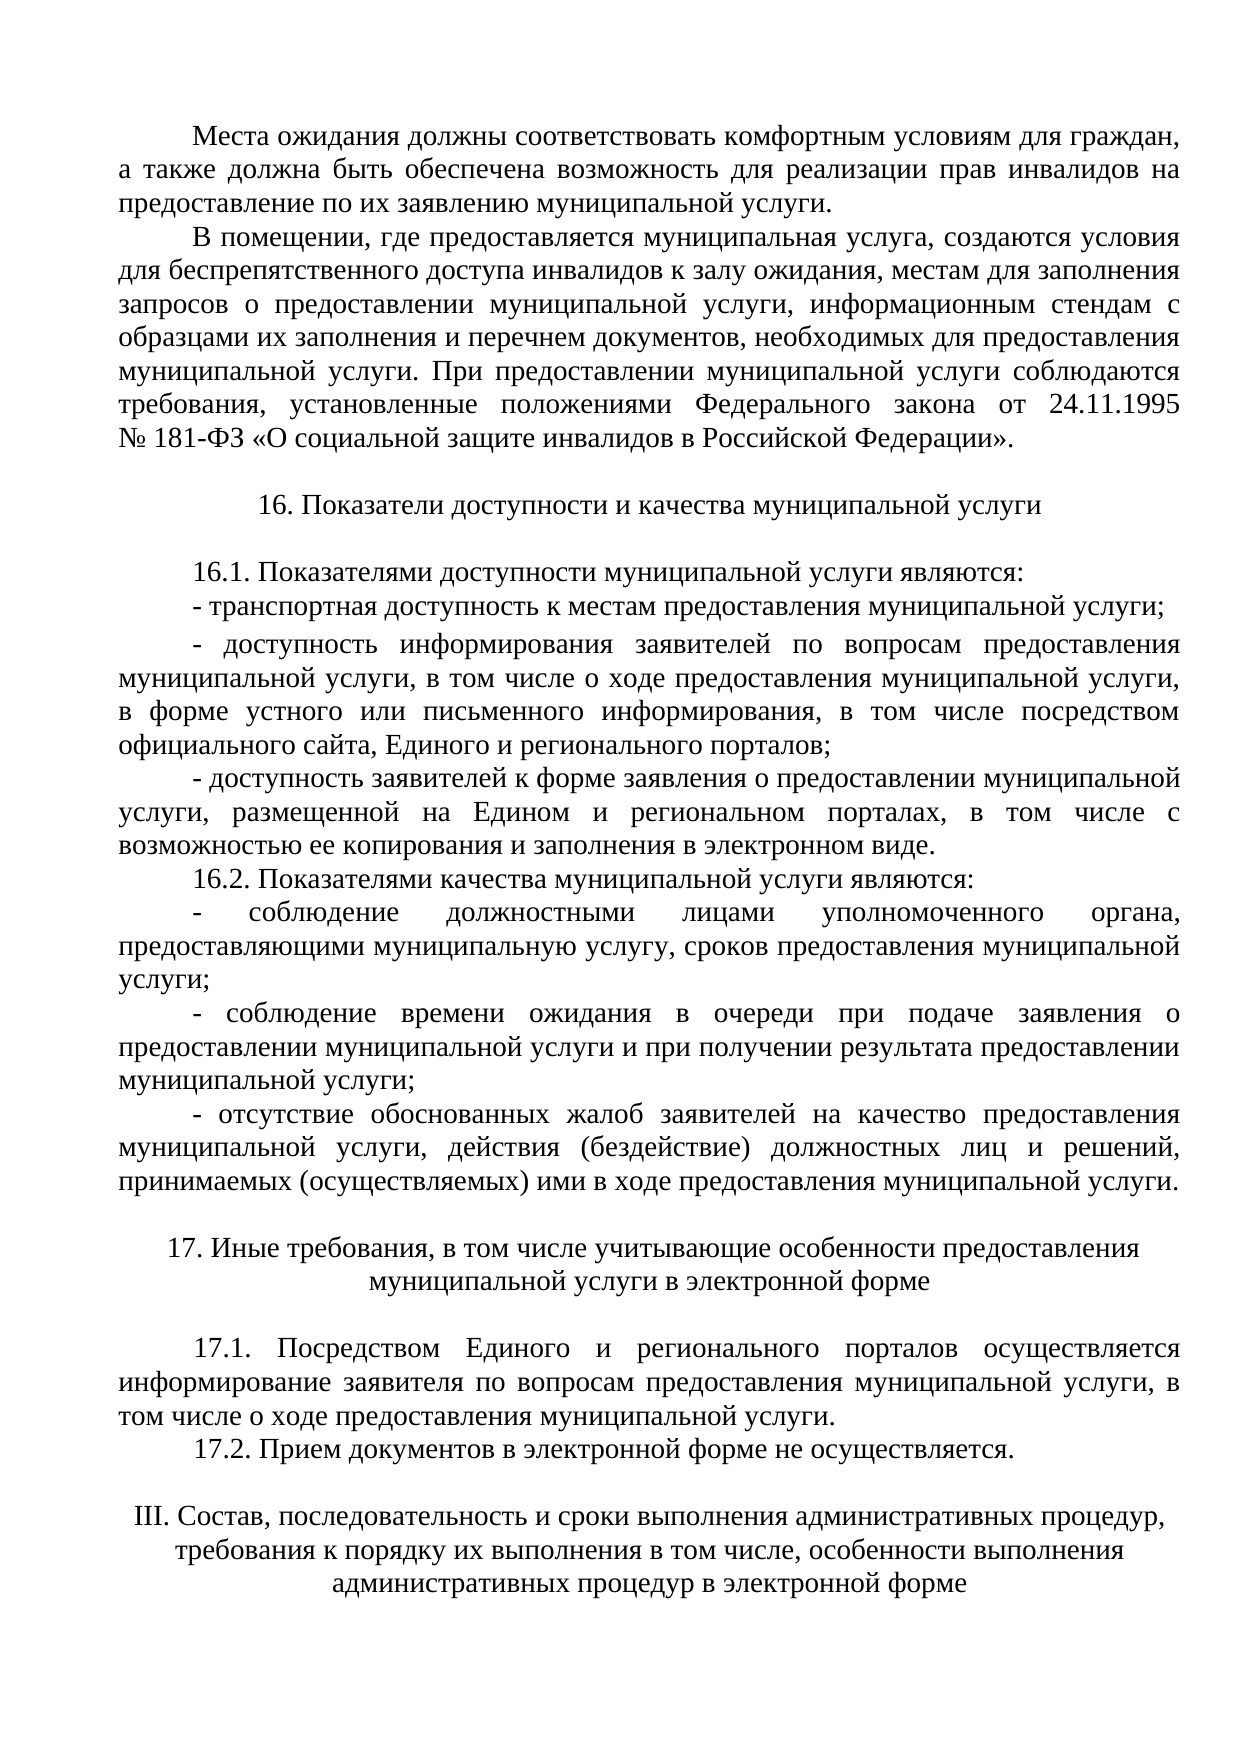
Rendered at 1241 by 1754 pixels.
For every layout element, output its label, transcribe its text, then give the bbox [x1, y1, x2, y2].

text 16.2. Показателями качества муниципальной услуги являются: [118, 861, 1181, 894]
text - соблюдение должностными лицами уполномоченного органа, предоставляющими муниципальную услугу, сроков предоставления муниципальной услуги; [118, 894, 1181, 995]
text 16.1. Показателями доступности муниципальной услуги являются: [118, 554, 1181, 588]
text - доступность информирования заявителей по вопросам предоставления муниципальной услуги, в том числе о ходе предоставления муниципальной услуги, в форме устного или письменного информирования, в том числе посредством официального сайта, Единого и регионального порталов; [118, 626, 1181, 760]
text 17.2. Прием документов в электронной форме не осуществляется. [118, 1431, 1181, 1465]
text - транспортная доступность к местам предоставления муниципальной услуги; [118, 588, 1181, 621]
text 17. Иные требования, в том числе учитывающие особенности предоставления муниципальной услуги в электронной форме [118, 1230, 1181, 1297]
text 16. Показатели доступности и качества муниципальной услуги [118, 487, 1181, 521]
text III. Состав, последовательность и сроки выполнения административных процедур, требования к порядку их выполнения в том числе, особенности выполнения административных процедур в электронной форме [118, 1498, 1181, 1599]
text - отсутствие обоснованных жалоб заявителей на качество предоставления муниципальной услуги, действия (бездействие) должностных лиц и решений, принимаемых (осуществляемых) ими в ходе предоставления муниципальной услуги. [118, 1096, 1181, 1196]
text - соблюдение времени ожидания в очереди при подаче заявления о предоставлении муниципальной услуги и при получении результата предоставлении муниципальной услуги; [118, 995, 1181, 1096]
text Места ожидания должны соответствовать комфортным условиям для граждан, а также должна быть обеспечена возможность для реализации прав инвалидов на предоставление по их заявлению муниципальной услуги. [118, 118, 1181, 219]
text - доступность заявителей к форме заявления о предоставлении муниципальной услуги, размещенной на Едином и региональном порталах, в том числе с возможностью ее копирования и заполнения в электронном виде. [118, 760, 1181, 861]
text В помещении, где предоставляется муниципальная услуга, создаются условия для беспрепятственного доступа инвалидов к залу ожидания, местам для заполнения запросов о предоставлении муниципальной услуги, информационным стендам с образцами их заполнения и перечнем документов, необходимых для предоставления муниципальной услуги. При предоставлении муниципальной услуги соблюдаются требования, установленные положениями Федерального закона от 24.11.1995 № 181-ФЗ «О социальной защите инвалидов в Российской Федерации». [118, 219, 1181, 453]
text 17.1. Посредством Единого и регионального порталов осуществляется информирование заявителя по вопросам предоставления муниципальной услуги, в том числе о ходе предоставления муниципальной услуги. [118, 1331, 1181, 1431]
